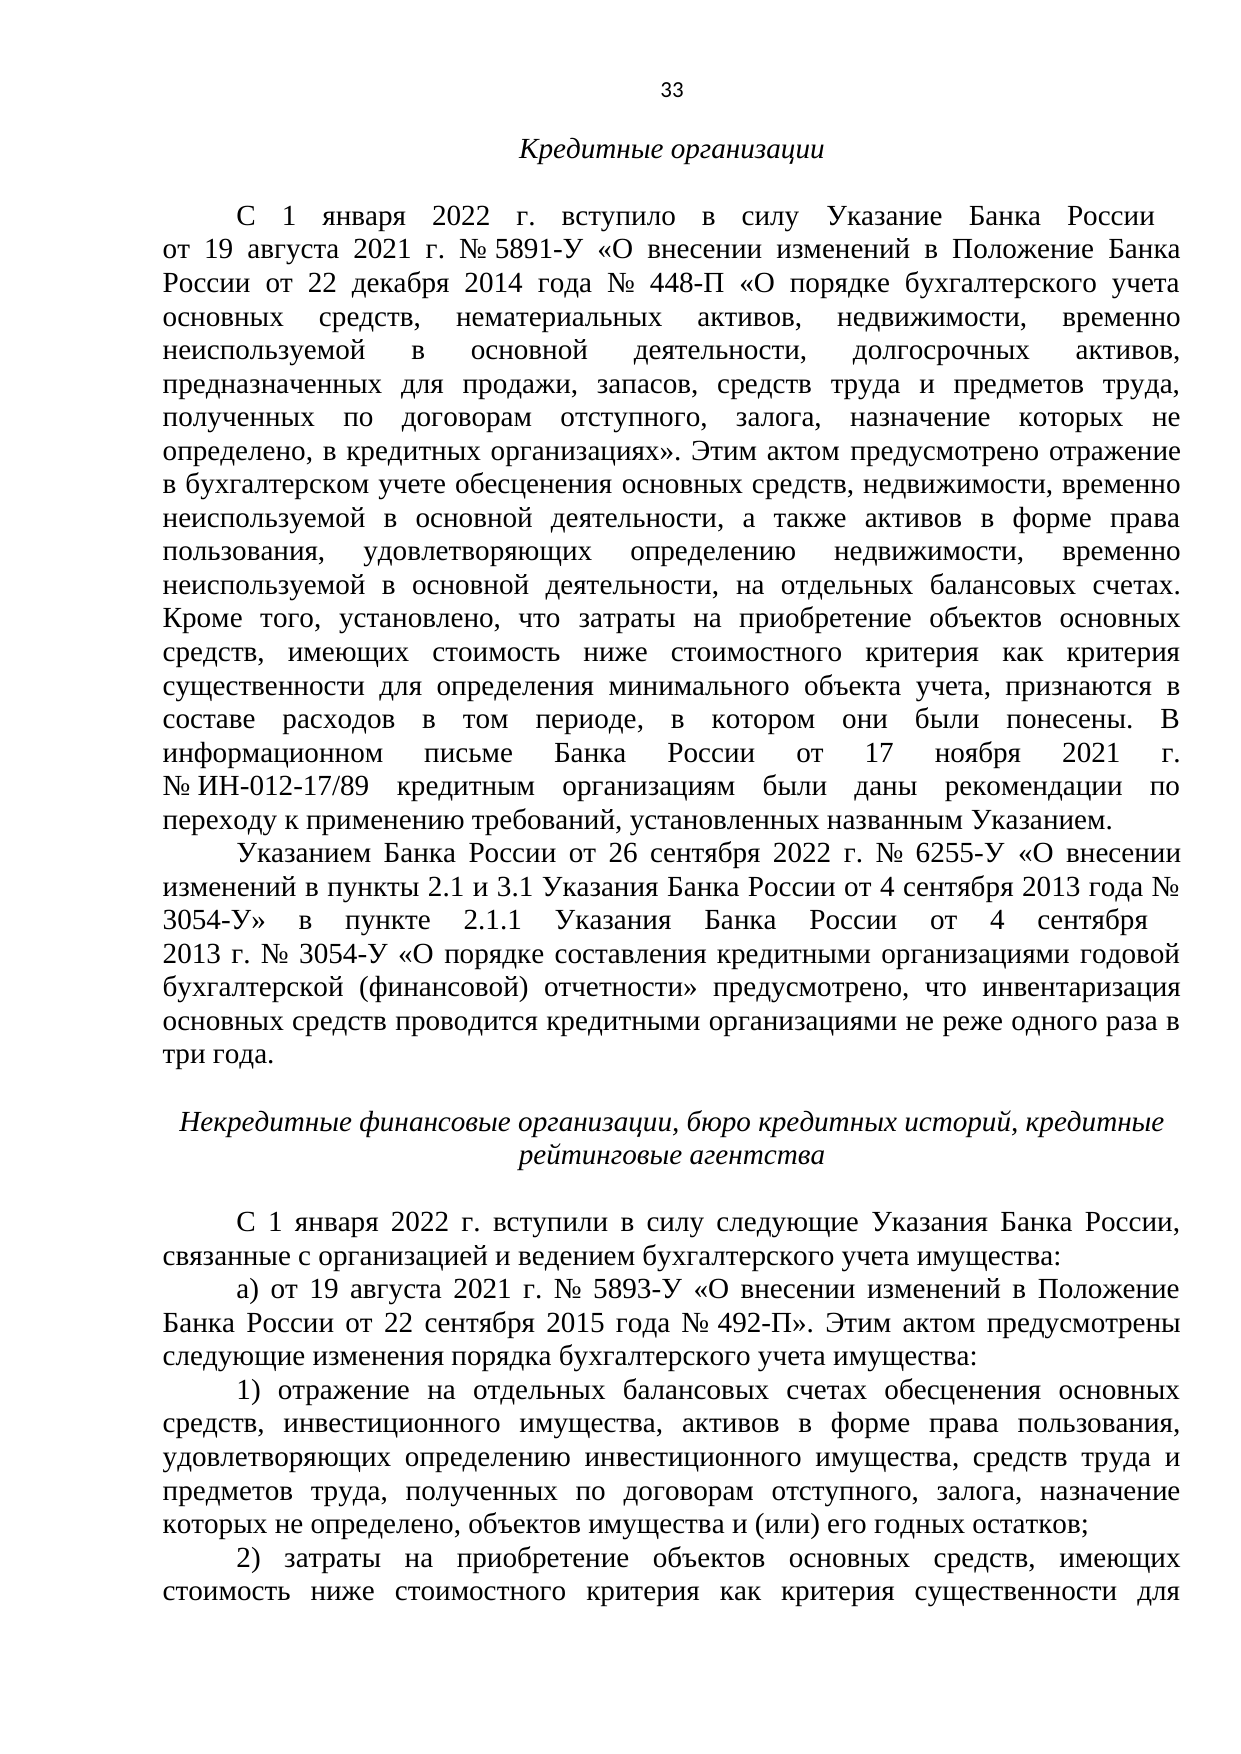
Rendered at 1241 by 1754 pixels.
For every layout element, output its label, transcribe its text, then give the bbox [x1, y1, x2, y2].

text Указанием Банка России от 26 сентября 2022 г. № 6255-У «О внесении изменений в пункты 2.1 и 3.1 Указания Банка России от 4 сентября 2013 года № 3054-У» в пункте 2.1.1 Указания Банка России от 4 сентября 2013 г. № 3054-У «О порядке составления кредитными организациями годовой бухгалтерской (финансовой) отчетности» предусмотрено, что инвентаризация основных средств проводится кредитными организациями не реже одного раза в три года. [162, 835, 1181, 1070]
text С 1 января 2022 г. вступили в силу следующие Указания Банка России, связанные с организацией и ведением бухгалтерского учета имущества: [162, 1204, 1181, 1271]
text а) от 19 августа 2021 г. № 5893-У «О внесении изменений в Положение Банка России от 22 сентября 2015 года № 492-П». Этим актом предусмотрены следующие изменения порядка бухгалтерского учета имущества: [162, 1271, 1181, 1372]
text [162, 1540, 1181, 1607]
text С 1 января 2022 г. вступило в силу Указание Банка России от 19 августа 2021 г. № 5891-У «О внесении изменений в Положение Банка России от 22 декабря 2014 года № 448-П «О порядке бухгалтерского учета основных средств, нематериальных активов, недвижимости, временно неиспользуемой в основной деятельности, долгосрочных активов, предназначенных для продажи, запасов, средств труда и предметов труда, полученных по договорам отступного, залога, назначение которых не определено, в кредитных организациях». Этим актом предусмотрено отражение в бухгалтерском учете обесценения основных средств, недвижимости, временно неиспользуемой в основной деятельности, а также активов в форме права пользования, удовлетворяющих определению недвижимости, временно неиспользуемой в основной деятельности, на отдельных балансовых счетах. Кроме того, установлено, что затраты на приобретение объектов основных средств, имеющих стоимость ниже стоимостного критерия как критерия существенности для определения минимального объекта учета, признаются в составе расходов в том периоде, в котором они были понесены. В информационном письме Банка России от 17 ноября 2021 г. № ИН-012-17/89 кредитным организациям были даны рекомендации по переходу к применению требований, установленных названным Указанием. [162, 198, 1181, 835]
text 1) отражение на отдельных балансовых счетах обесценения основных средств, инвестиционного имущества, активов в форме права пользования, удовлетворяющих определению инвестиционного имущества, средств труда и предметов труда, полученных по договорам отступного, залога, назначение которых не определено, объектов имущества и (или) его годных остатков; [162, 1372, 1181, 1540]
text Некредитные финансовые организации, бюро кредитных историй, кредитные рейтинговые агентства [162, 1104, 1181, 1171]
text Кредитные организации [162, 131, 1181, 164]
